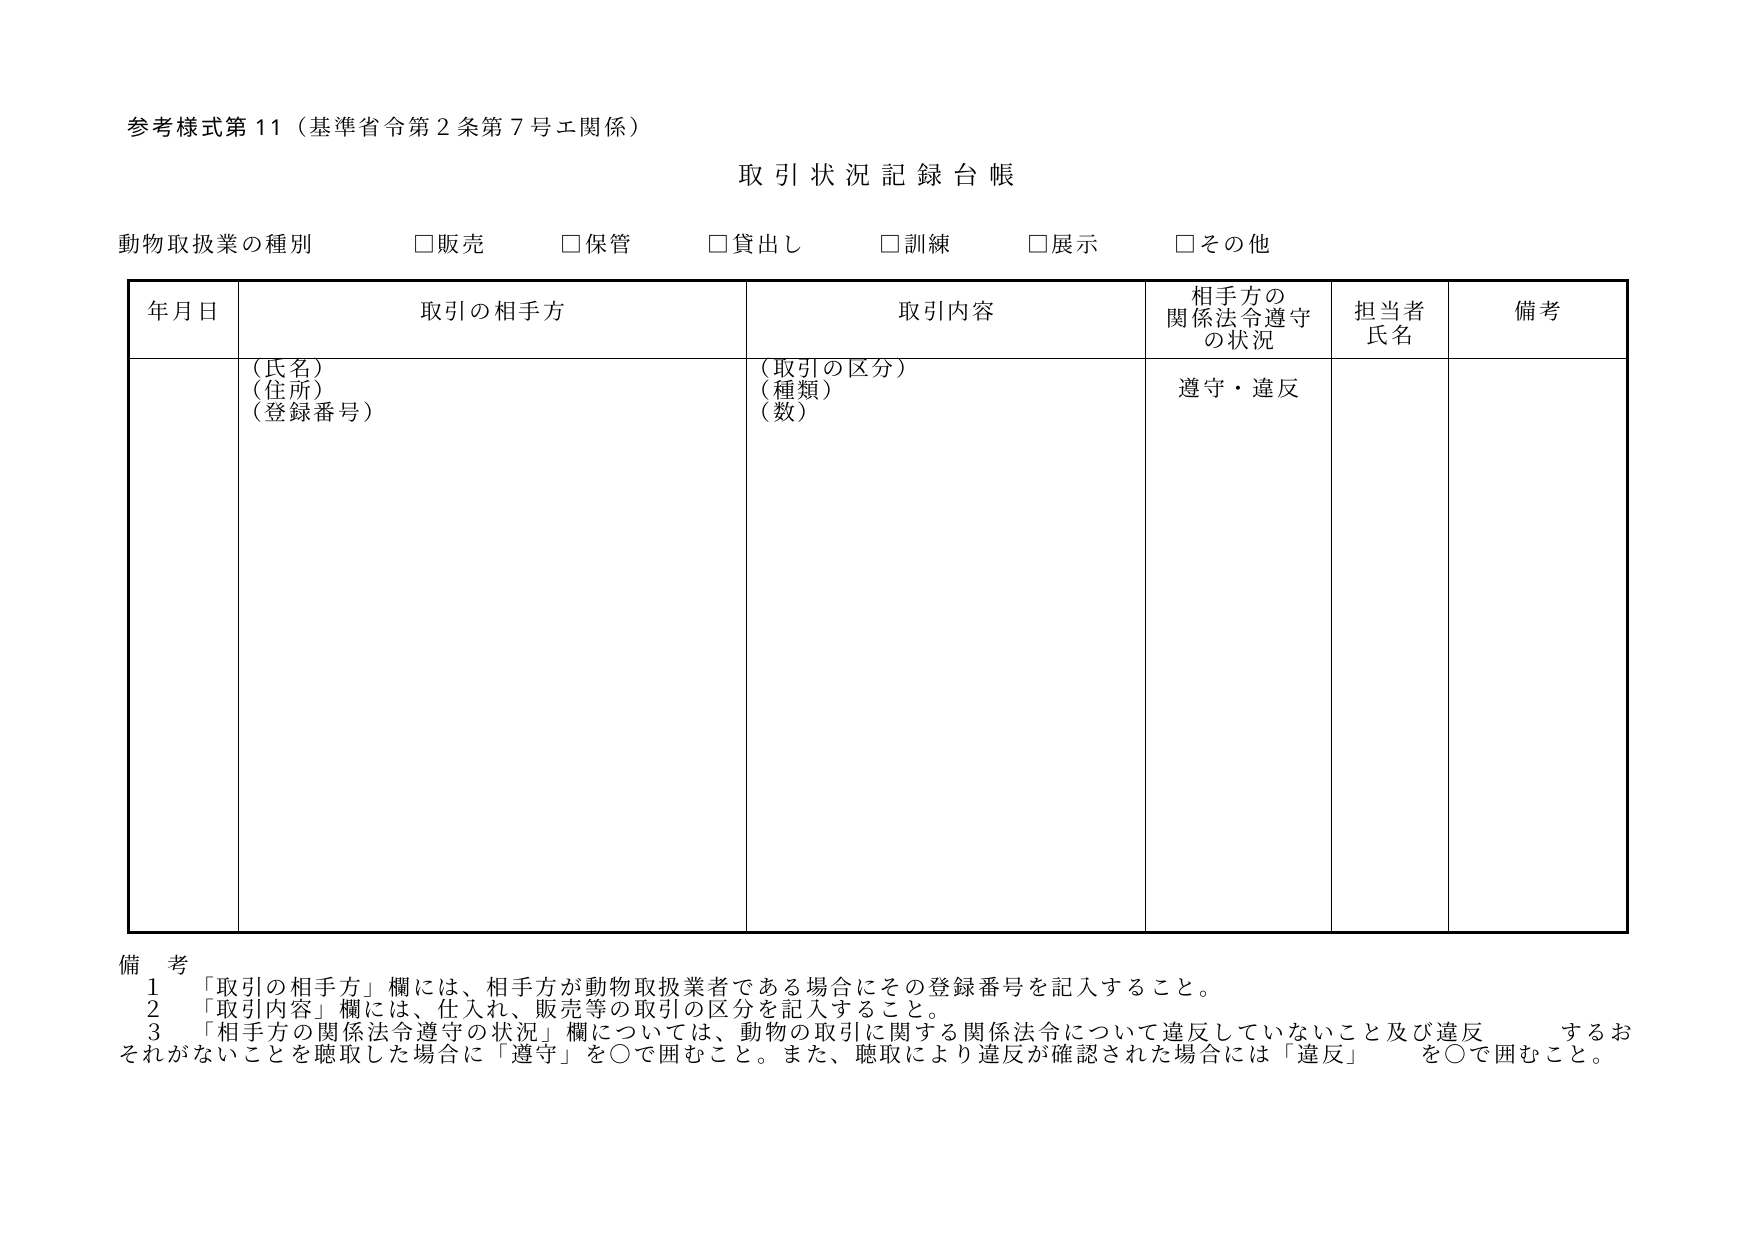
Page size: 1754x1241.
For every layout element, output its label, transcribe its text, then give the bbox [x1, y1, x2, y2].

table_header 取引の相手方 [239, 282, 746, 358]
table_header 年月日 [130, 282, 238, 358]
text 備 考 [118, 956, 1634, 978]
text 取引状況記録台帳 [118, 162, 1634, 190]
table_cell （取引の区分） （種類） （数） [747, 359, 1145, 931]
text １ 「取引の相手方」欄には、相手方が動物取扱業者である場合にその登録番号を記入すること。 [118, 978, 1634, 1000]
table_header 取引内容 [747, 282, 1145, 358]
table_cell 遵守・違反 [1146, 359, 1331, 931]
text ３ 「相手方の関係法令遵守の状況」欄については、動物の取引に関する関係法令について違反していないこと及び違反 するおそれがないことを聴取した場合に「遵守」を○で囲むこと。また、聴取により違反が確認された場合には「違反」 を○で囲むこと。 [118, 1022, 1634, 1067]
table_header 備考 [1449, 282, 1626, 358]
text 参考様式第11（基準省令第２条第７号エ関係） [118, 118, 1634, 140]
text ２ 「取引内容」欄には、仕入れ、販売等の取引の区分を記入すること。 [118, 1000, 1634, 1022]
table_cell [1332, 359, 1448, 931]
text 動物取扱業の種別 □販売 □保管 □貸出し □訓練 □展示 □その他 [118, 234, 1634, 257]
table_cell （氏名） （住所） （登録番号） [239, 359, 746, 931]
table_header 相手方の 関係法令遵守 の状況 [1146, 282, 1331, 358]
table_header 担当者 氏名 [1332, 282, 1448, 358]
table_cell [1449, 359, 1626, 931]
table_cell [130, 359, 238, 931]
